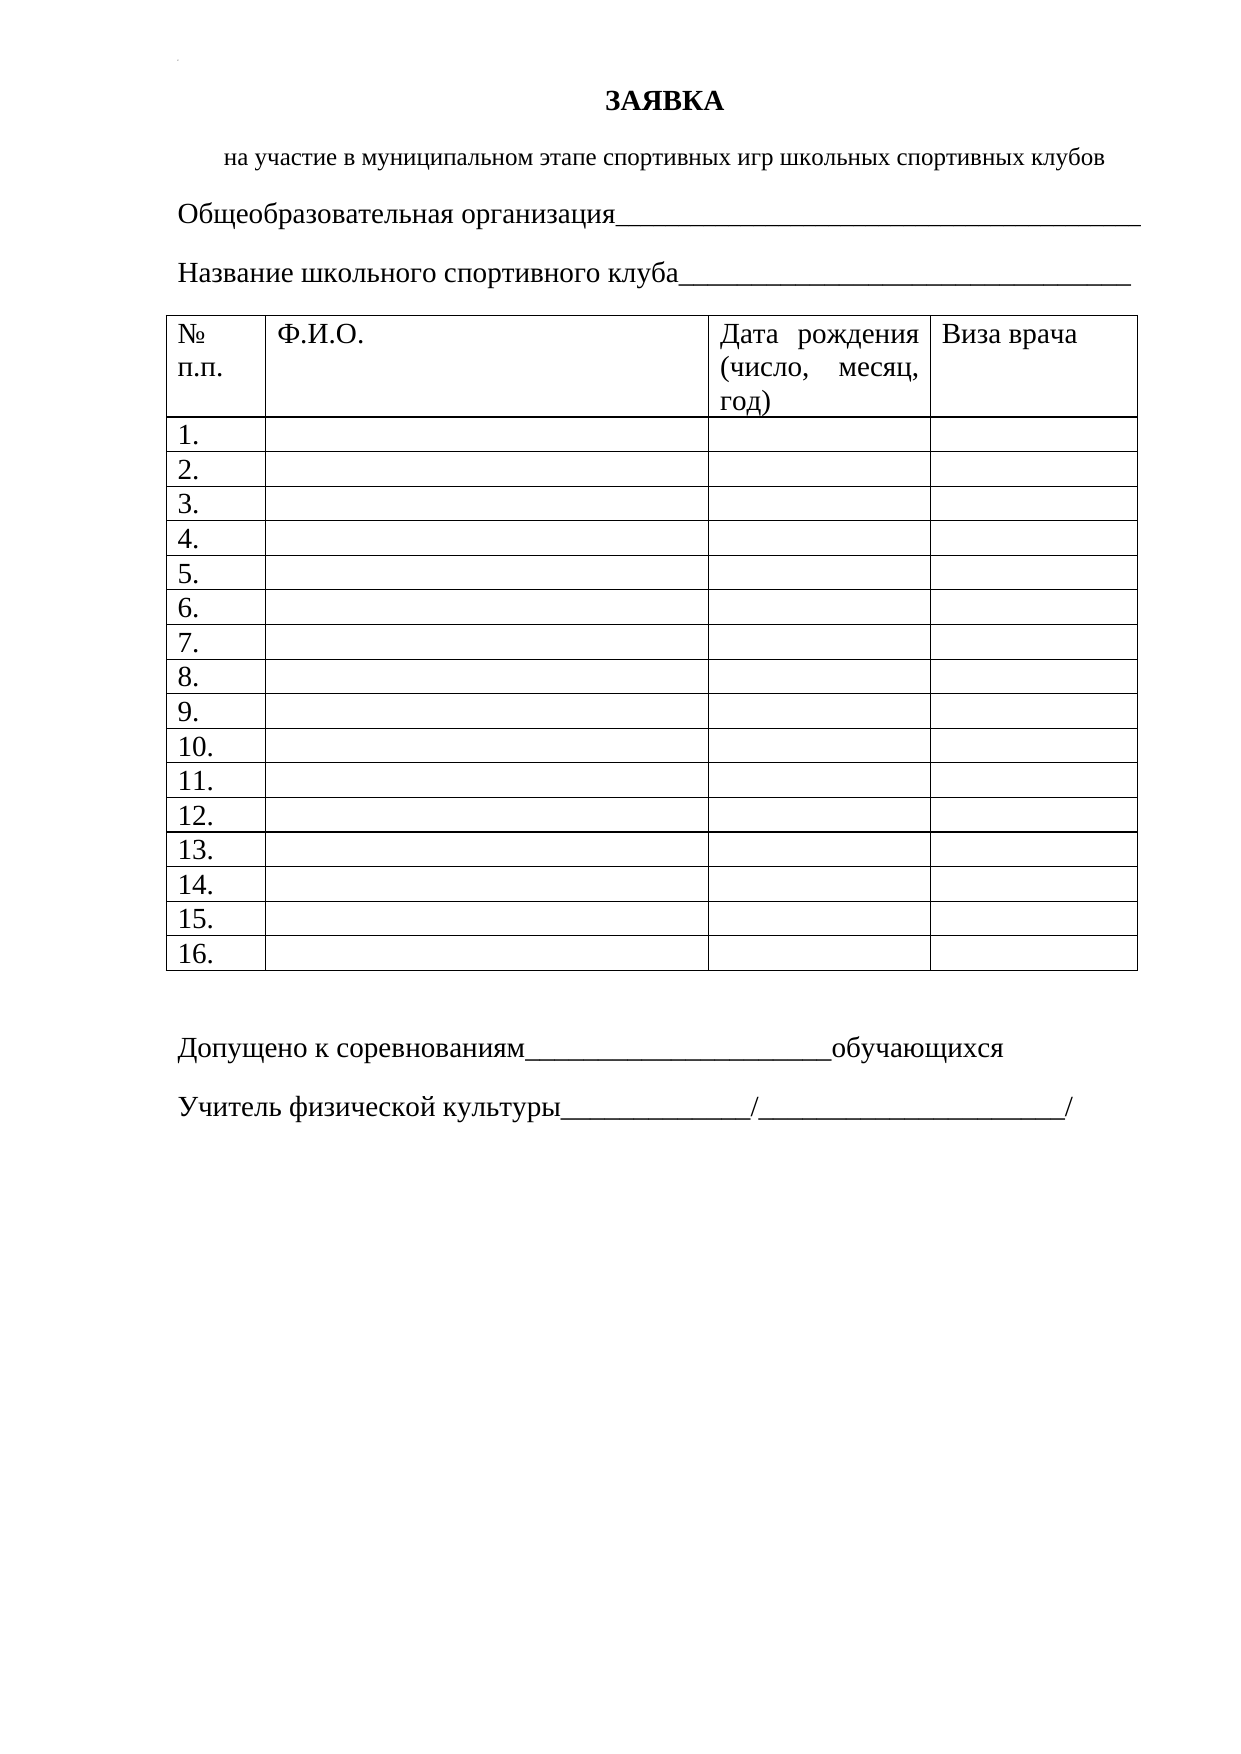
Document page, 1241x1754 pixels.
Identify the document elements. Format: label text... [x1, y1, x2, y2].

table_cell [931, 487, 1137, 520]
table_cell [931, 936, 1137, 970]
table_cell [931, 556, 1137, 589]
table_cell 1. [167, 418, 265, 451]
table_cell [931, 452, 1137, 486]
table_cell 6. [167, 590, 265, 624]
table_cell [266, 625, 708, 658]
table_cell [266, 590, 708, 624]
table_cell [931, 833, 1137, 866]
table_cell [266, 556, 708, 589]
table_cell 5. [167, 556, 265, 589]
table_cell [931, 694, 1137, 728]
table_cell [931, 729, 1137, 762]
table_cell [709, 936, 930, 970]
table_cell 3. [167, 487, 265, 520]
table_cell [266, 418, 708, 451]
table_cell [931, 660, 1137, 693]
table_cell [931, 867, 1137, 901]
table_cell [931, 590, 1137, 624]
table_cell 2. [167, 452, 265, 486]
text Допущено к соревнованиям_____________________обучающихся [177, 1030, 1152, 1064]
table_cell [709, 556, 930, 589]
text Название школьного спортивного клуба_______________________________ [177, 255, 1152, 289]
table_cell 9. [167, 694, 265, 728]
table_cell [709, 902, 930, 935]
table_cell [266, 660, 708, 693]
table_cell [709, 418, 930, 451]
table_cell 11. [167, 763, 265, 797]
table_header № п.п. [167, 316, 265, 416]
table_cell 10. [167, 729, 265, 762]
table_cell 8. [167, 660, 265, 693]
text ЗАЯВКА [177, 83, 1152, 116]
table_cell [266, 521, 708, 555]
table_cell [266, 694, 708, 728]
table_cell [709, 833, 930, 866]
table_cell [931, 798, 1137, 831]
table_cell [931, 521, 1137, 555]
table_cell [709, 521, 930, 555]
table_cell [266, 487, 708, 520]
table_cell 14. [167, 867, 265, 901]
table_cell 12. [167, 798, 265, 831]
table_cell 7. [167, 625, 265, 658]
table_cell [266, 867, 708, 901]
table_cell 13. [167, 833, 265, 866]
table_cell [266, 936, 708, 970]
table_cell [709, 694, 930, 728]
table_cell 15. [167, 902, 265, 935]
table_cell [709, 590, 930, 624]
table_cell 4. [167, 521, 265, 555]
table_cell [709, 729, 930, 762]
table_cell [931, 763, 1137, 797]
table_cell [931, 902, 1137, 935]
table_cell [709, 487, 930, 520]
table_cell [266, 763, 708, 797]
table_header Дата рождения (число, месяц, год) [709, 316, 930, 416]
table_cell [266, 798, 708, 831]
table_cell [931, 625, 1137, 658]
table_cell [266, 833, 708, 866]
table_cell [709, 625, 930, 658]
table_header Виза врача [931, 316, 1137, 416]
text Учитель физической культуры_____________/_____________________/ [177, 1089, 1152, 1123]
table_cell 16. [167, 936, 265, 970]
table_cell [266, 902, 708, 935]
table_cell [709, 798, 930, 831]
table_cell [709, 867, 930, 901]
table_header Ф.И.О. [266, 316, 708, 416]
table_cell [709, 660, 930, 693]
table_cell [709, 452, 930, 486]
table_cell [709, 763, 930, 797]
text Общеобразовательная организация__________________________________________ [177, 196, 1152, 229]
text на участие в муниципальном этапе спортивных игр школьных спортивных клубов [177, 142, 1152, 171]
table_cell [266, 729, 708, 762]
table_cell [266, 452, 708, 486]
table_cell [931, 418, 1137, 451]
